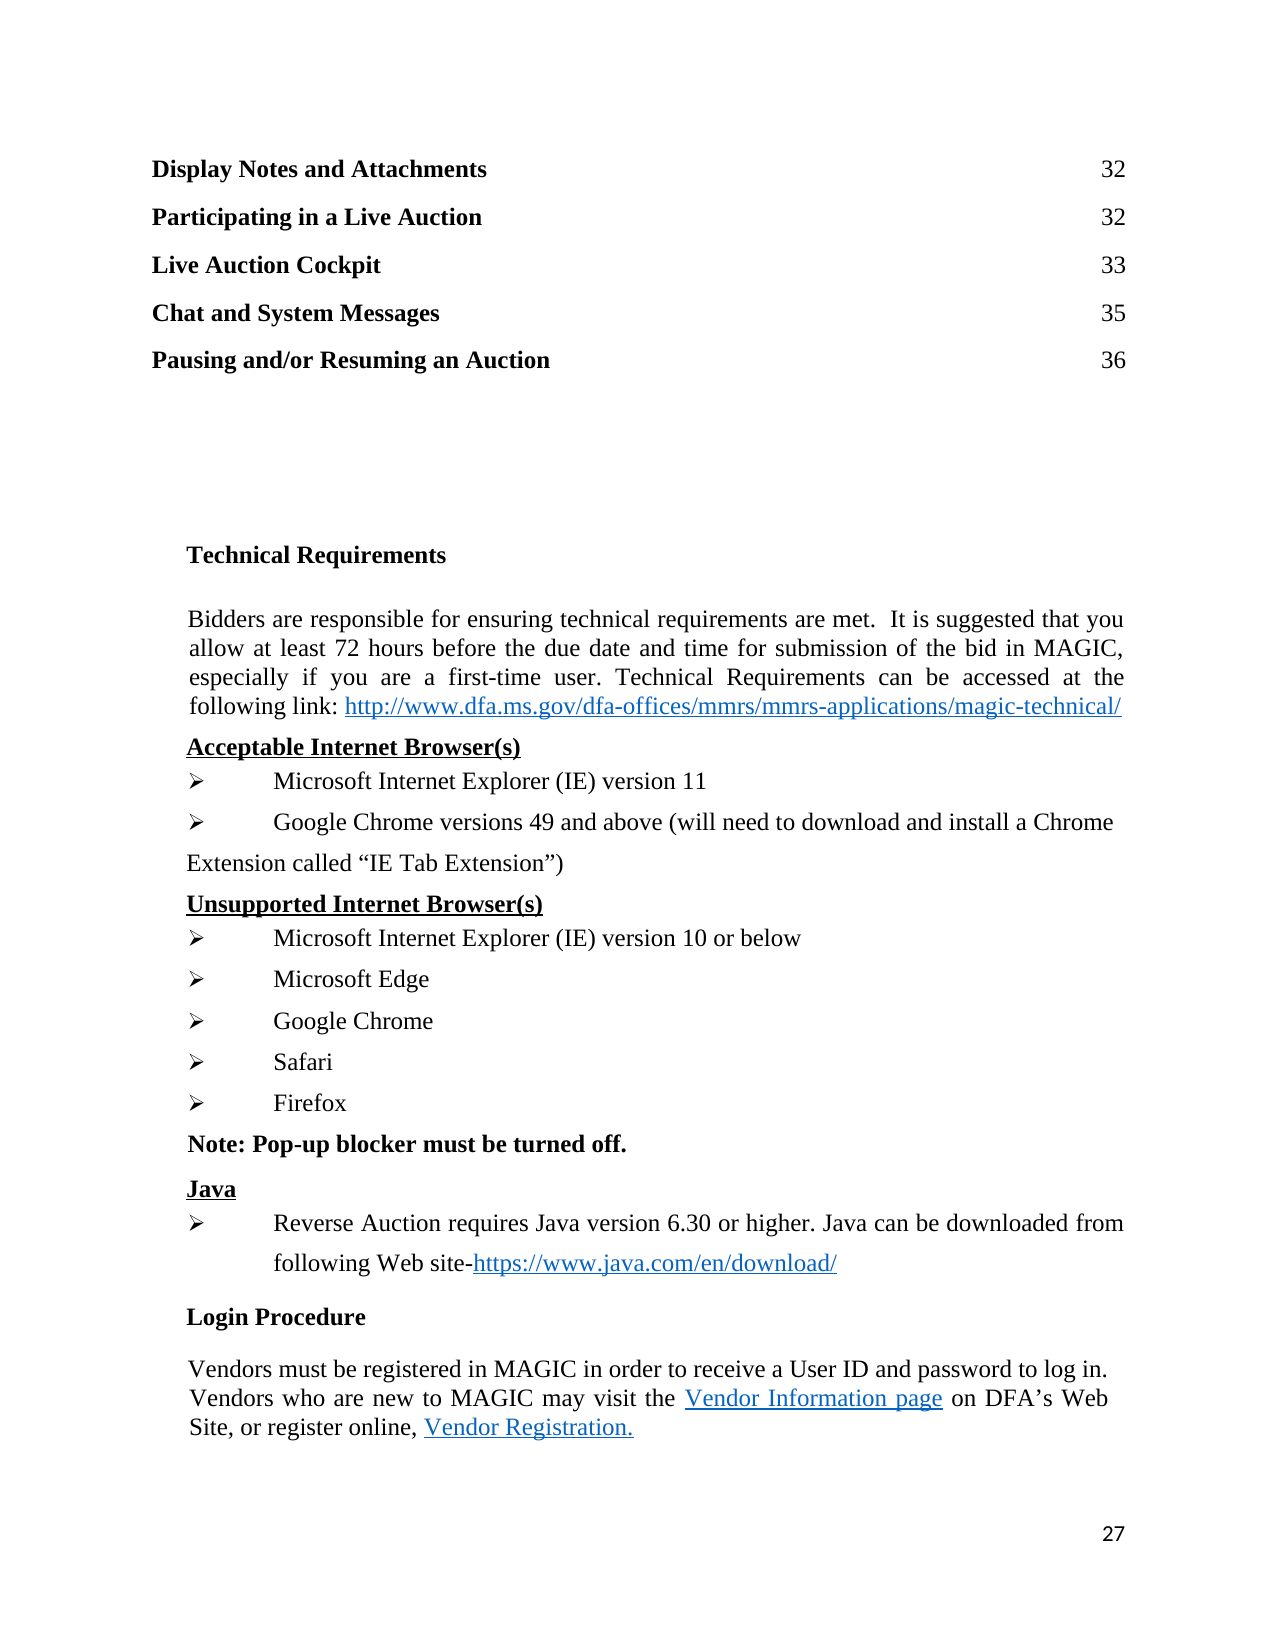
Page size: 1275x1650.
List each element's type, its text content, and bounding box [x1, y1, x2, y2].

list Microsoft Internet Explorer (IE) version 11 [187, 766, 1125, 794]
list Microsoft Internet Explorer (IE) version 10 or below [187, 923, 1125, 952]
subtitle Login Procedure [186, 1302, 1125, 1331]
text Note: Pop-up blocker must be turned off. [187, 1129, 1125, 1158]
list Google Chrome [187, 1006, 1125, 1034]
list Firefox [187, 1088, 1125, 1117]
list Google Chrome versions 49 and above (will need to download and install a Chrome [187, 807, 1125, 836]
text Unsupported Internet Browser(s) [186, 889, 1125, 918]
list Safari [187, 1047, 1125, 1076]
text Extension called “IE Tab Extension”) [186, 848, 1125, 877]
text Java [186, 1174, 1125, 1203]
text Acceptable Internet Browser(s) [186, 732, 1125, 761]
list Reverse Auction requires Java version 6.30 or higher. Java can be downloaded from following Web site-https://www.java.com/en/download/ [187, 1208, 1125, 1277]
text Bidders are responsible for ensuring technical requirements are met. It is suggested that you allow at least 72 hours before the due date and time for submission of the bid in MAGIC, especially if you are a first-time user. Technical Requirements can be accessed at the following link: http://www.dfa.ms.gov/dfa-offices/mmrs/mmrs-applications/magic-technical/ [187, 604, 1125, 719]
list Microsoft Edge [187, 964, 1125, 993]
subtitle Technical Requirements [186, 541, 1125, 569]
text Vendors must be registered in MAGIC in order to receive a User ID and password to log in. Vendors who are new to MAGIC may visit the Vendor Information page on DFA’s Web Site, or register online, Vendor Registration. [187, 1354, 1108, 1441]
